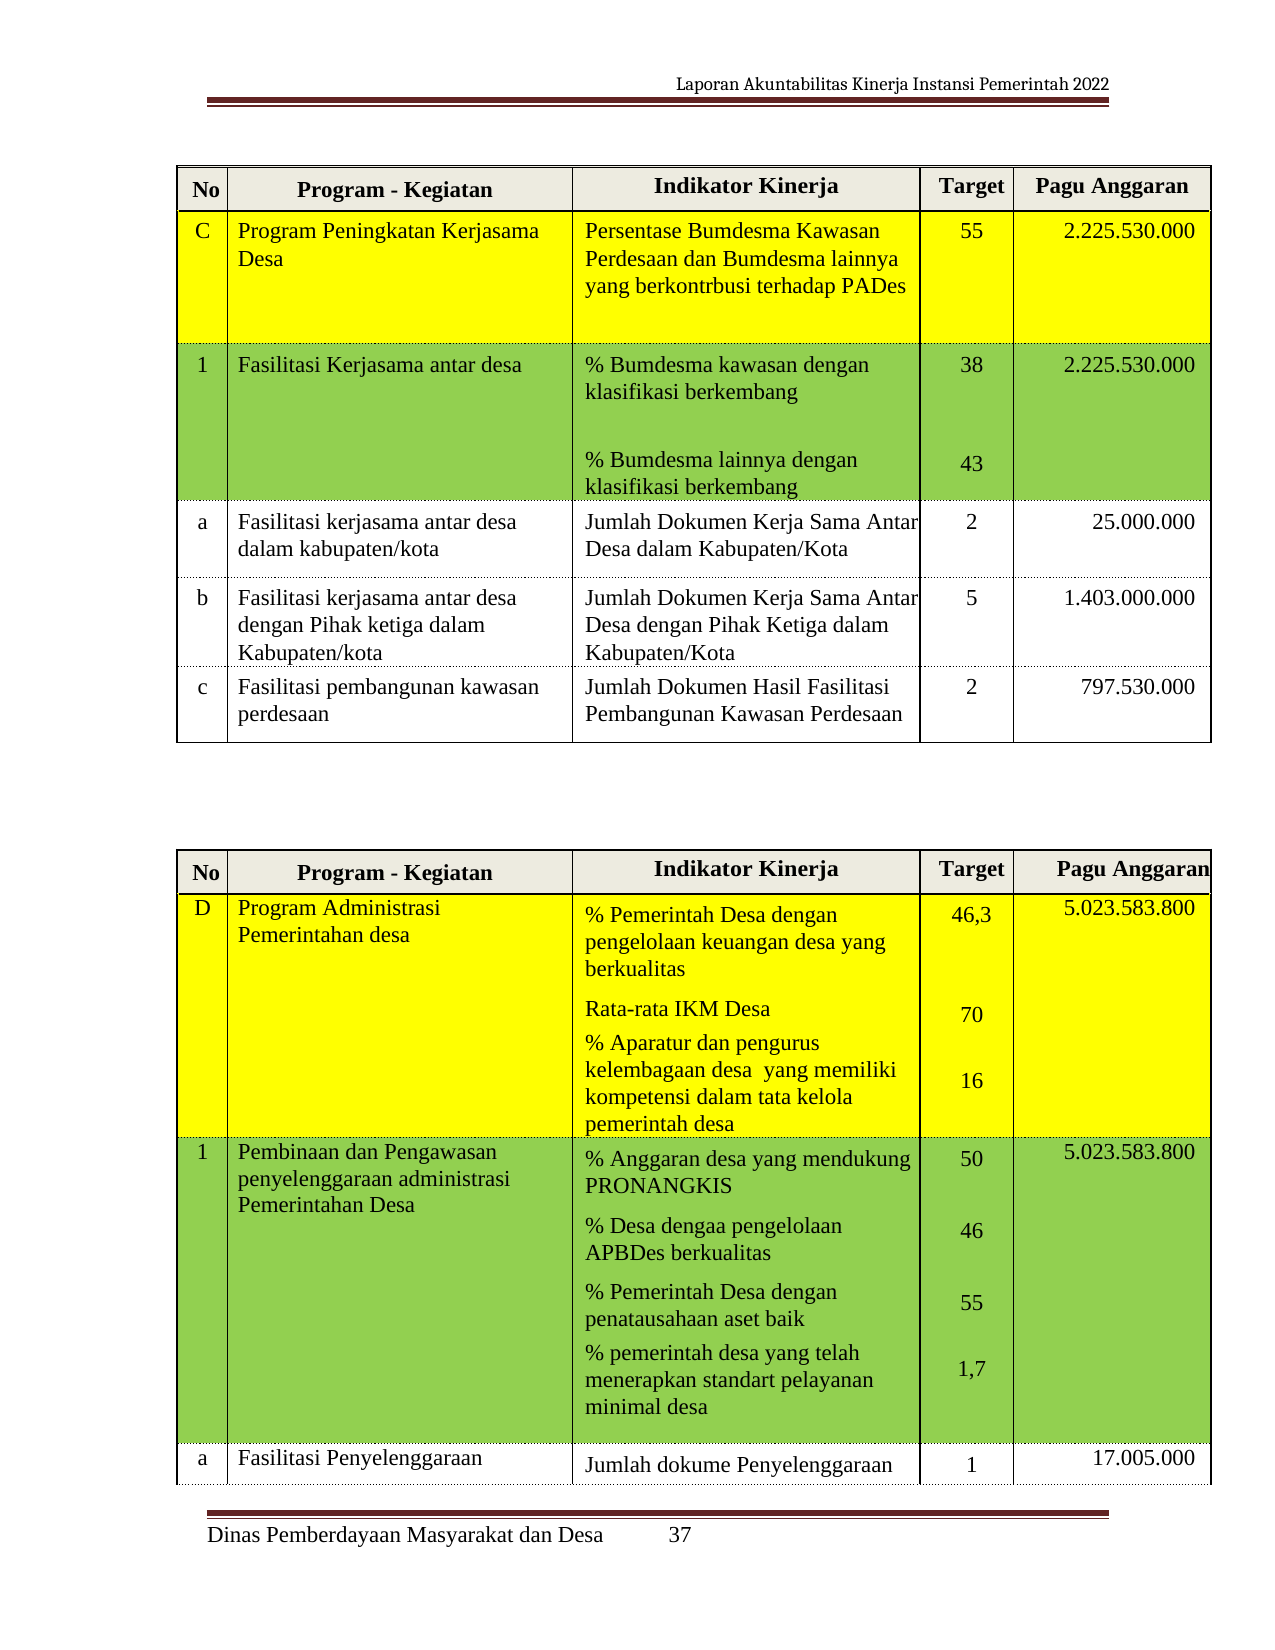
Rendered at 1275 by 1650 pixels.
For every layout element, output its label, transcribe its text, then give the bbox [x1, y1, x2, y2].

table_cell C [178, 212, 227, 343]
table_cell 1 [178, 1137, 227, 1443]
table_header No [178, 168, 227, 210]
table_cell 1.403.000.000 [1014, 577, 1210, 666]
table_cell Jumlah Dokumen Kerja Sama Antar Desa dengan Pihak Ketiga dalam Kabupaten/Kota [573, 577, 919, 666]
table_cell a [178, 500, 227, 577]
table_cell Program Peningkatan Kerjasama Desa [228, 212, 572, 343]
table_cell 2.225.530.000 [1014, 343, 1210, 500]
table_cell 25.000.000 [1014, 500, 1210, 577]
table_cell Pembinaan dan Pengawasan penyelenggaraan administrasi Pemerintahan Desa [228, 1137, 572, 1443]
table_cell Fasilitasi kerjasama antar desa dengan Pihak ketiga dalam Kabupaten/kota [228, 577, 572, 666]
table_header Indikator Kinerja [573, 168, 919, 210]
table_cell 5.023.583.800 [1014, 1137, 1210, 1443]
table_cell 1 [178, 343, 227, 500]
table_cell 38 43 [921, 343, 1013, 500]
table_header No [178, 851, 227, 893]
table_cell a [178, 1443, 227, 1483]
table_cell 50 46 55 1,7 [921, 1137, 1013, 1443]
table_cell 2.225.530.000 [1014, 210, 1210, 343]
table_header Indikator Kinerja [573, 851, 919, 893]
table_cell 17.005.000 [1014, 1443, 1210, 1483]
table_cell Fasilitasi pembangunan kawasan perdesaan [228, 666, 572, 742]
table_cell 5 [921, 577, 1013, 666]
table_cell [228, 1443, 572, 1483]
table_cell 797.530.000 [1014, 666, 1210, 742]
table_cell c [178, 666, 227, 742]
table_cell Jumlah Dokumen Kerja Sama Antar Desa dalam Kabupaten/Kota [573, 500, 919, 577]
table_header Pagu Anggaran [1014, 168, 1210, 210]
table_cell % Anggaran desa yang mendukung PRONANGKIS % Desa dengaa pengelolaan APBDes berkualitas % Pemerintah Desa dengan penatausahaan aset baik % pemerintah desa yang telah menerapkan standart pelayanan minimal desa [573, 1137, 919, 1443]
table_header Target [921, 168, 1013, 210]
table_cell 46,3 70 16 [921, 895, 1013, 1137]
table_cell 55 [921, 212, 1013, 343]
table_cell 2 [921, 666, 1013, 742]
table_header Target [921, 851, 1013, 893]
table_cell % Pemerintah Desa dengan pengelolaan keuangan desa yang berkualitas Rata-rata IKM Desa % Aparatur dan pengurus kelembagaan desa yang memiliki kompetensi dalam tata kelola pemerintah desa [573, 895, 919, 1137]
table_cell Persentase Bumdesma Kawasan Perdesaan dan Bumdesma lainnya yang berkontrbusi terhadap PADes [573, 212, 919, 343]
table_cell Fasilitasi kerjasama antar desa dalam kabupaten/kota [228, 500, 572, 577]
table_cell 1 [921, 1443, 1013, 1483]
table_cell Fasilitasi Kerjasama antar desa [228, 343, 572, 500]
table_header Program - Kegiatan [228, 851, 572, 893]
table_header Pagu Anggaran [1014, 851, 1210, 893]
table_cell b [178, 577, 227, 666]
table_cell 2 [921, 500, 1013, 577]
table_header Program - Kegiatan [228, 168, 572, 210]
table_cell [573, 1443, 919, 1483]
table_cell Jumlah Dokumen Hasil Fasilitasi Pembangunan Kawasan Perdesaan [573, 666, 919, 742]
table_cell D [178, 895, 227, 1137]
table_cell 5.023.583.800 [1014, 893, 1210, 1137]
table_cell % Bumdesma kawasan dengan klasifikasi berkembang % Bumdesma lainnya dengan klasifikasi berkembang [573, 343, 919, 500]
table_cell Program Administrasi Pemerintahan desa [228, 895, 572, 1137]
